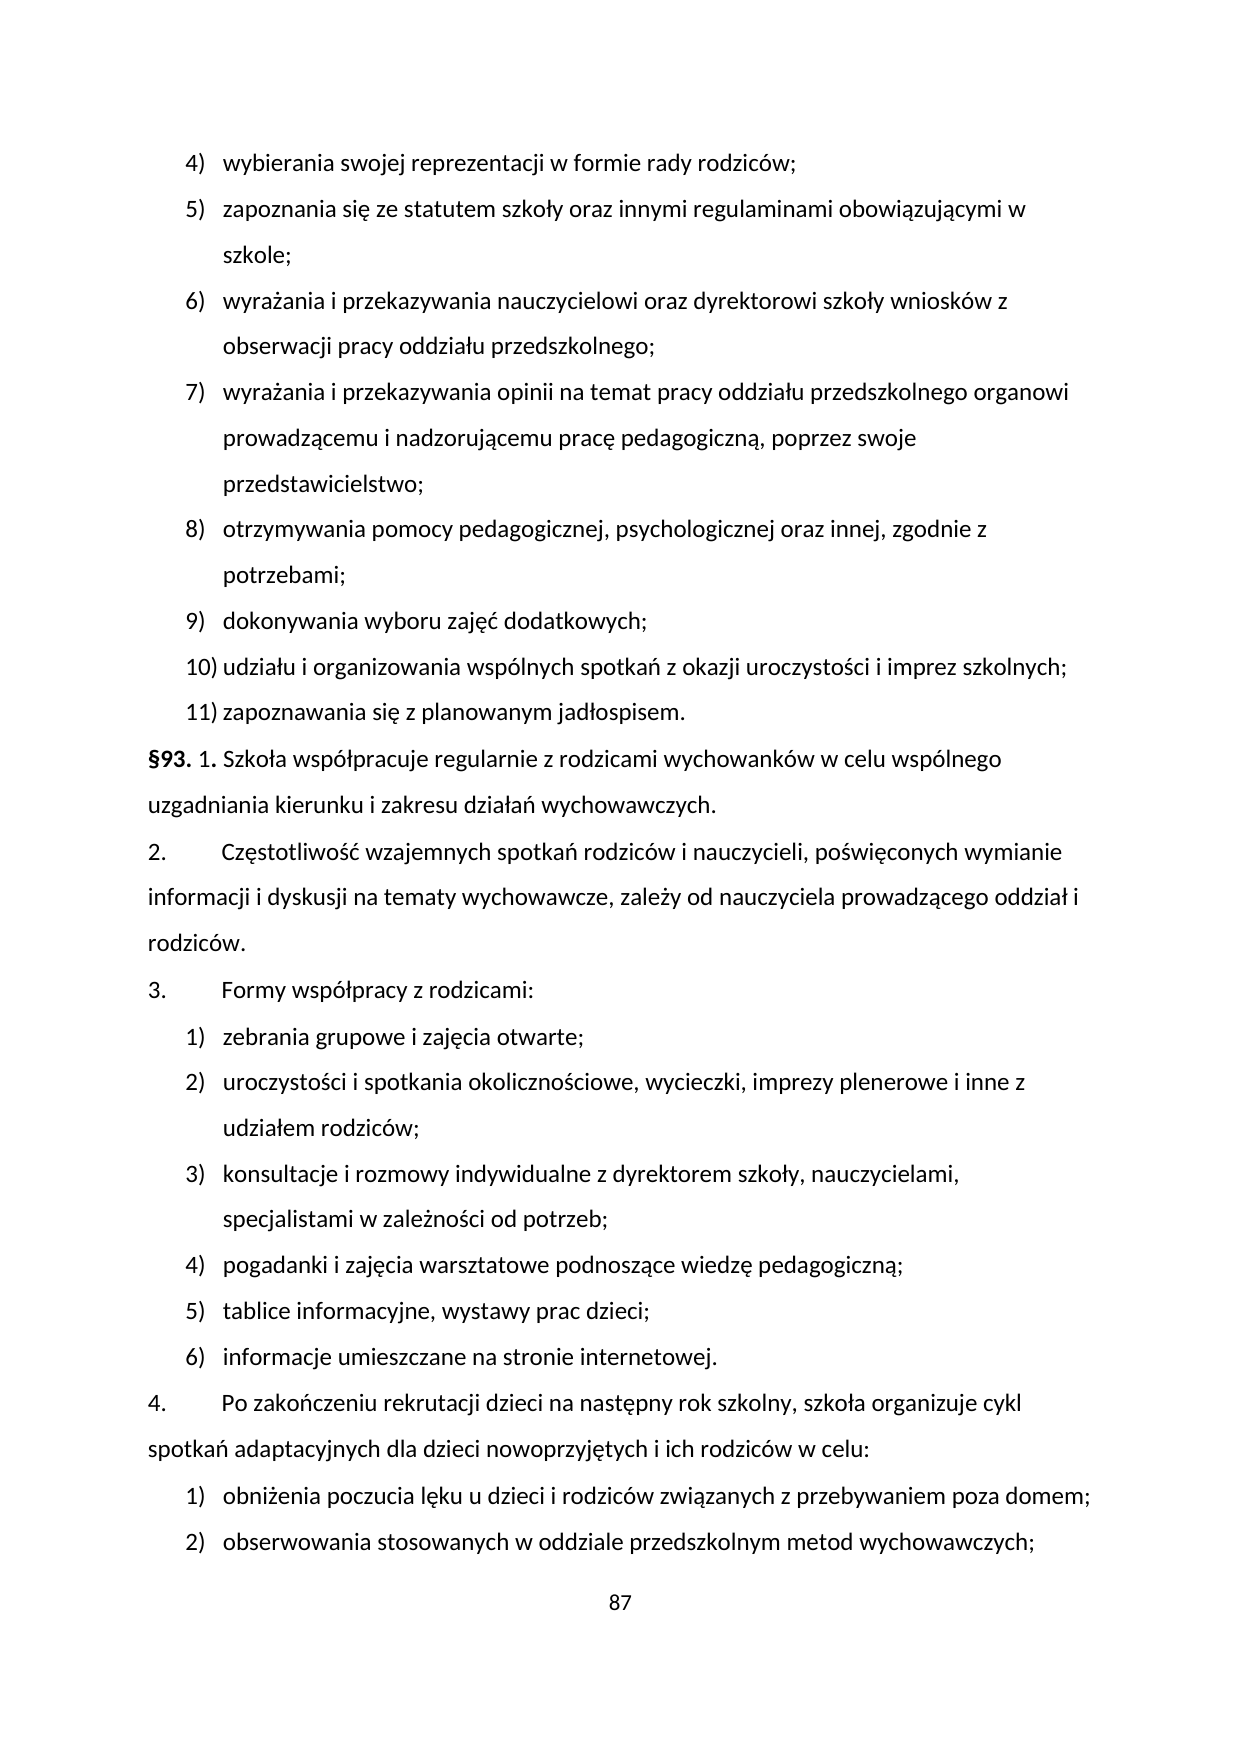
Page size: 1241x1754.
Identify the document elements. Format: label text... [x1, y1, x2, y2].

text zapoznawania się z planowanym jadłospisem. [185, 696, 1093, 727]
text udziału i organizowania wspólnych spotkań z okazji uroczystości i imprez szkolnych; [185, 651, 1093, 681]
text §93. 1. Szkoła współpracuje regularnie z rodzicami wychowanków w celu wspólnego uzgadniania kierunku i zakresu działań wychowawczych. [148, 743, 1093, 819]
text wybierania swojej reprezentacji w formie rady rodziców; [185, 148, 1093, 178]
text pogadanki i zajęcia warsztatowe podnoszące wiedzę pedagogiczną; [185, 1249, 1093, 1280]
text Po zakończeniu rekrutacji dzieci na następny rok szkolny, szkoła organizuje cykl spotkań adaptacyjnych dla dzieci nowoprzyjętych i ich rodziców w celu: [148, 1387, 1093, 1464]
text wyrażania i przekazywania opinii na temat pracy oddziału przedszkolnego organowi prowadzącemu i nadzorującemu pracę pedagogiczną, poprzez swoje przedstawicielstwo; [185, 376, 1093, 498]
text konsultacje i rozmowy indywidualne z dyrektorem szkoły, nauczycielami, specjalistami w zależności od potrzeb; [185, 1158, 1093, 1234]
text uroczystości i spotkania okolicznościowe, wycieczki, imprezy plenerowe i inne z udziałem rodziców; [185, 1066, 1093, 1143]
list Częstotliwość wzajemnych spotkań rodziców i nauczycieli, poświęconych wymianie informacji i dyskusji na tematy wychowawcze, zależy od nauczyciela prowadzącego oddział i rodziców. [148, 836, 1093, 958]
text zapoznania się ze statutem szkoły oraz innymi regulaminami obowiązującymi w szkole; [185, 193, 1093, 269]
list zebrania grupowe i zajęcia otwarte; [185, 1021, 1093, 1051]
text obserwowania stosowanych w oddziale przedszkolnym metod wychowawczych; [185, 1526, 1093, 1556]
text tablice informacyjne, wystawy prac dzieci; [185, 1295, 1093, 1326]
text otrzymywania pomocy pedagogicznej, psychologicznej oraz innej, zgodnie z potrzebami; [185, 513, 1093, 590]
text wyrażania i przekazywania nauczycielowi oraz dyrektorowi szkoły wniosków z obserwacji pracy oddziału przedszkolnego; [185, 285, 1093, 361]
text dokonywania wyboru zajęć dodatkowych; [185, 605, 1093, 635]
list obniżenia poczucia lęku u dzieci i rodziców związanych z przebywaniem poza domem; [185, 1480, 1093, 1511]
text informacje umieszczane na stronie internetowej. [185, 1341, 1093, 1371]
text Formy współpracy z rodzicami: [148, 974, 1093, 1004]
